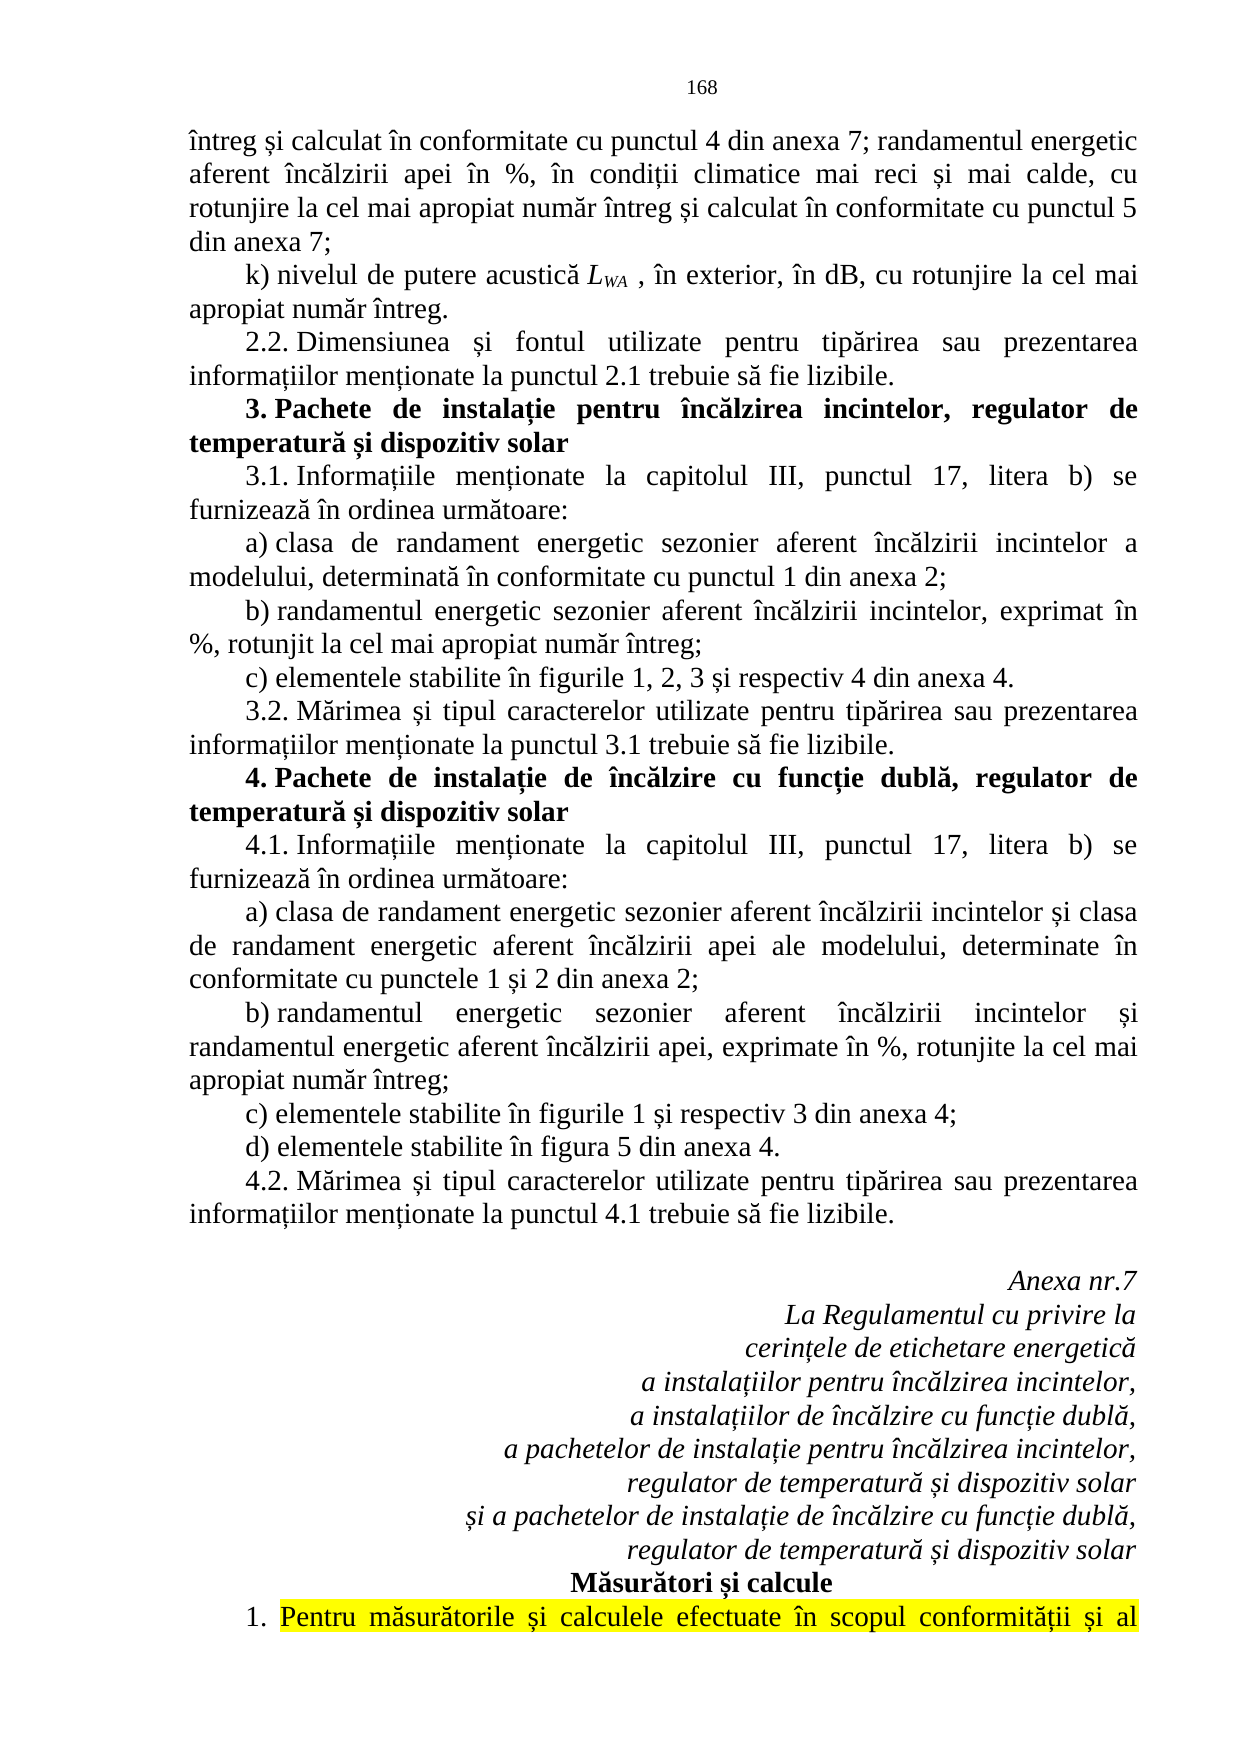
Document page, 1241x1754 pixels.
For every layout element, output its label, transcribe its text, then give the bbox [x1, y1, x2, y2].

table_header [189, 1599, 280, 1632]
text a) clasa de randament energetic sezonier aferent încălzirii incintelor și clasa de randament energetic aferent încălzirii apei ale modelului, determinate în conformitate cu punctele 1 și 2 din anexa 2; [189, 894, 1139, 995]
text cerințele de etichetare energetică [189, 1331, 1139, 1364]
text k) nivelul de putere acustică LWA , în exterior, în dB, cu rotunjire la cel mai apropiat număr întreg. [189, 257, 1139, 324]
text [189, 123, 1139, 257]
text a) clasa de randament energetic sezonier aferent încălzirii incintelor a modelului, determinată în conformitate cu punctul 1 din anexa 2; [189, 526, 1139, 593]
text 4. Pachete de instalație de încălzire cu funcție dublă, regulator de temperatură și dispozitiv solar [189, 760, 1139, 827]
text b) randamentul energetic sezonier aferent încălzirii incintelor și randamentul energetic aferent încălzirii apei, exprimate în %, rotunjite la cel mai apropiat număr întreg; [189, 995, 1139, 1096]
text Anexa nr.7 [189, 1263, 1139, 1297]
text 3.2. Mărimea și tipul caracterelor utilizate pentru tipărirea sau prezentarea informațiilor menționate la punctul 3.1 trebuie să fie lizibile. [189, 693, 1139, 760]
text 4.2. Mărimea și tipul caracterelor utilizate pentru tipărirea sau prezentarea informațiilor menționate la punctul 4.1 trebuie să fie lizibile. [189, 1163, 1139, 1230]
text a pachetelor de instalație pentru încălzirea incintelor, [189, 1431, 1139, 1465]
text a instalațiilor pentru încălzirea incintelor, [189, 1364, 1139, 1398]
text c) elementele stabilite în figurile 1 și respectiv 3 din anexa 4; [189, 1096, 1139, 1129]
text și a pachetelor de instalație de încălzire cu funcție dublă, [189, 1498, 1139, 1532]
text La Regulamentul cu privire la [189, 1297, 1139, 1331]
text 2.2. Dimensiunea și fontul utilizate pentru tipărirea sau prezentarea informațiilor menționate la punctul 2.1 trebuie să fie lizibile. [189, 324, 1139, 391]
text regulator de temperatură și dispozitiv solar [189, 1532, 1139, 1565]
text 3.1. Informațiile menționate la capitolul III, punctul 17, litera b) se furnizează în ordinea următoare: [189, 458, 1139, 526]
text d) elementele stabilite în figura 5 din anexa 4. [189, 1129, 1139, 1163]
text regulator de temperatură și dispozitiv solar [189, 1465, 1139, 1498]
text c) elementele stabilite în figurile 1, 2, 3 și respectiv 4 din anexa 4. [189, 660, 1139, 693]
text 4.1. Informațiile menționate la capitolul III, punctul 17, litera b) se furnizează în ordinea următoare: [189, 827, 1139, 894]
text a instalațiilor de încălzire cu funcție dublă, [189, 1398, 1139, 1431]
text b) randamentul energetic sezonier aferent încălzirii incintelor, exprimat în %, rotunjit la cel mai apropiat număr întreg; [189, 593, 1139, 660]
text 3. Pachete de instalație pentru încălzirea incintelor, regulator de temperatură și dispozitiv solar [189, 391, 1139, 458]
text Măsurători și calcule [189, 1565, 1139, 1599]
